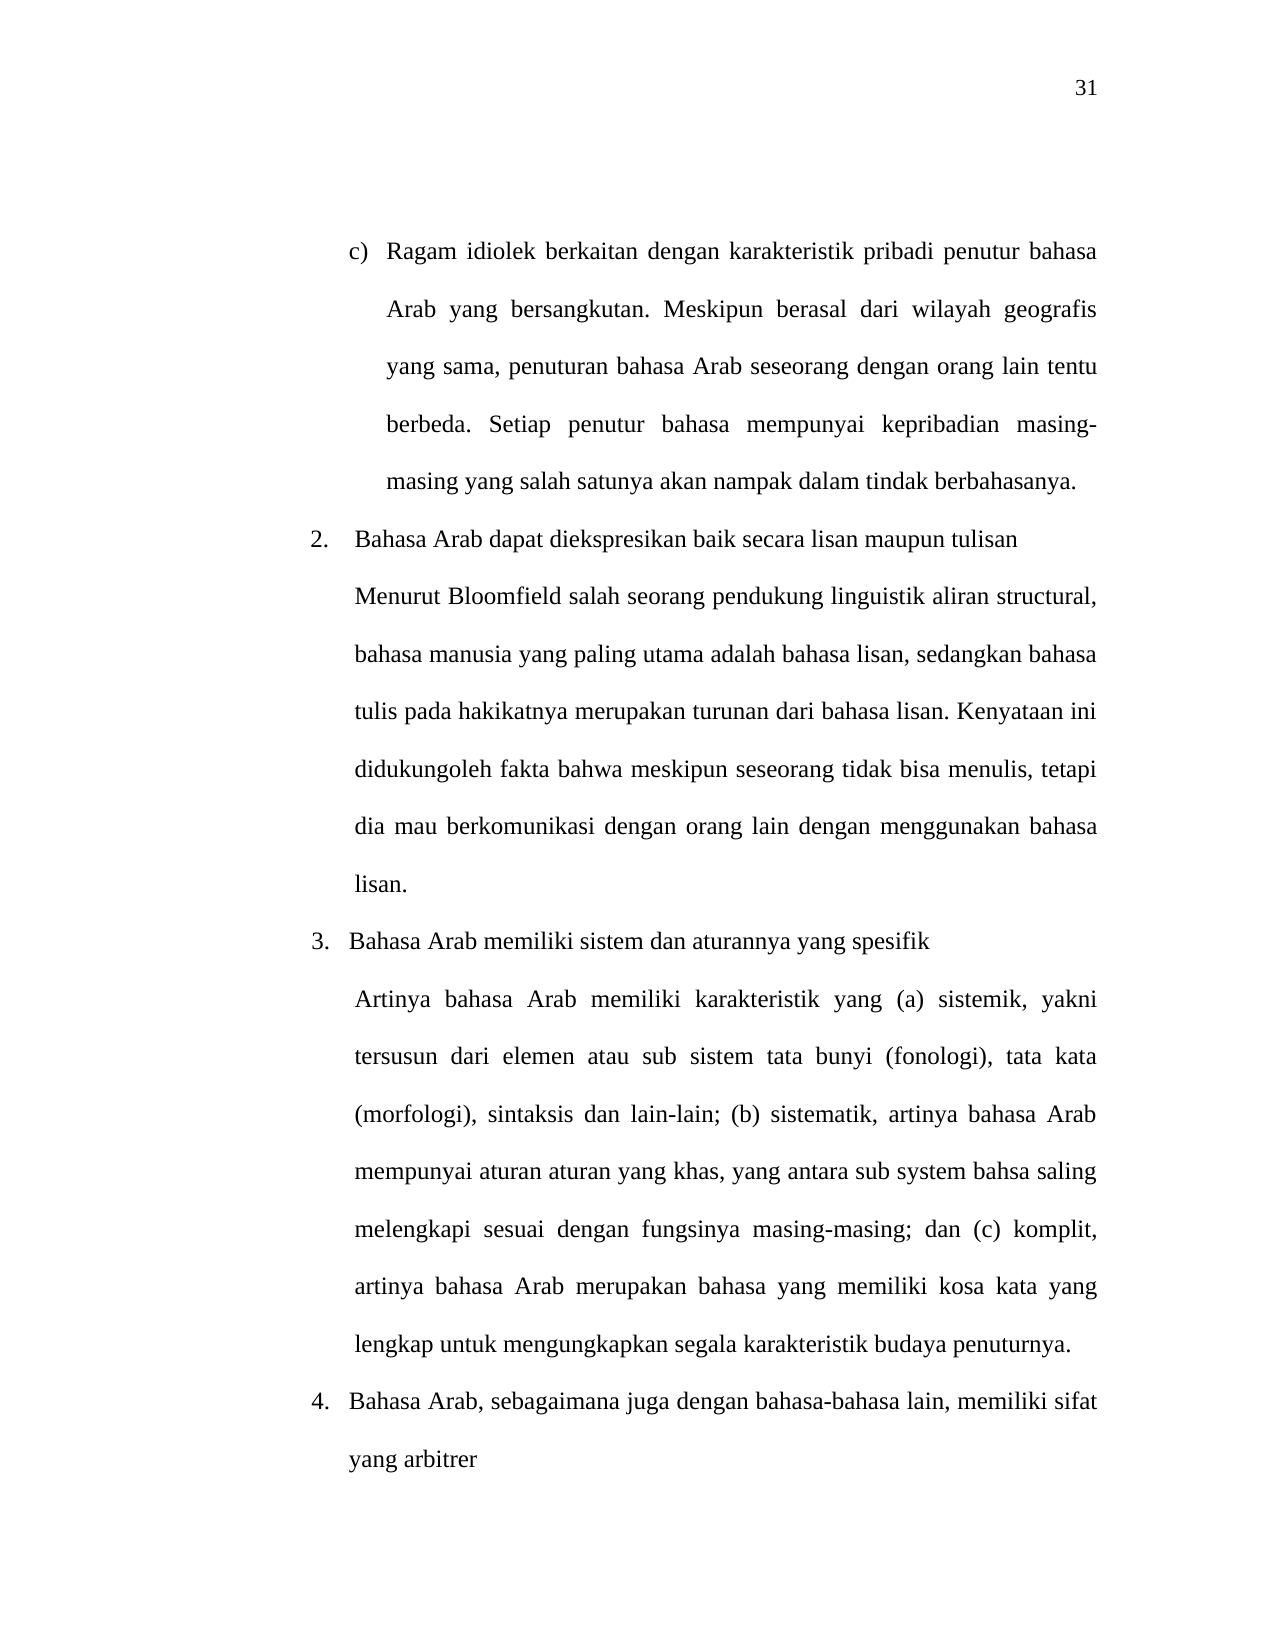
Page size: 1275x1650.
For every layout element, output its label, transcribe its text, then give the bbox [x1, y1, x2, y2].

list Bahasa Arab, sebagaimana juga dengan bahasa-bahasa lain, memiliki sifat yang arbitrer [311, 1386, 1098, 1472]
list Artinya bahasa Arab memiliki karakteristik yang (a) sistemik, yakni tersusun dari elemen atau sub sistem tata bunyi (fonologi), tata kata (morfologi), sintaksis dan lain-lain; (b) sistematik, artinya bahasa Arab mempunyai aturan aturan yang khas, yang antara sub system bahsa saling melengkapi sesuai dengan fungsinya masing-masing; dan (c) komplit, artinya bahasa Arab merupakan bahasa yang memiliki kosa kata yang lengkap untuk mengungkapkan segala karakteristik budaya penuturnya. [310, 984, 1098, 1357]
list Menurut Bloomfield salah seorang pendukung linguistik aliran structural, bahasa manusia yang paling utama adalah bahasa lisan, sedangkan bahasa tulis pada hakikatnya merupakan turunan dari bahasa lisan. Kenyataan ini didukungoleh fakta bahwa meskipun seseorang tidak bisa menulis, tetapi dia mau berkomunikasi dengan orang lain dengan menggunakan bahasa lisan. [310, 581, 1098, 897]
list Bahasa Arab memiliki sistem dan aturannya yang spesifik [311, 926, 1098, 955]
list Bahasa Arab dapat diekspresikan baik secara lisan maupun tulisan [310, 524, 1098, 552]
list Ragam idiolek berkaitan dengan karakteristik pribadi penutur bahasa Arab yang bersangkutan. Meskipun berasal dari wilayah geografis yang sama, penuturan bahasa Arab seseorang dengan orang lain tentu berbeda. Setiap penutur bahasa mempunyai kepribadian masing-masing yang salah satunya akan nampak dalam tindak berbahasanya. [349, 236, 1098, 495]
